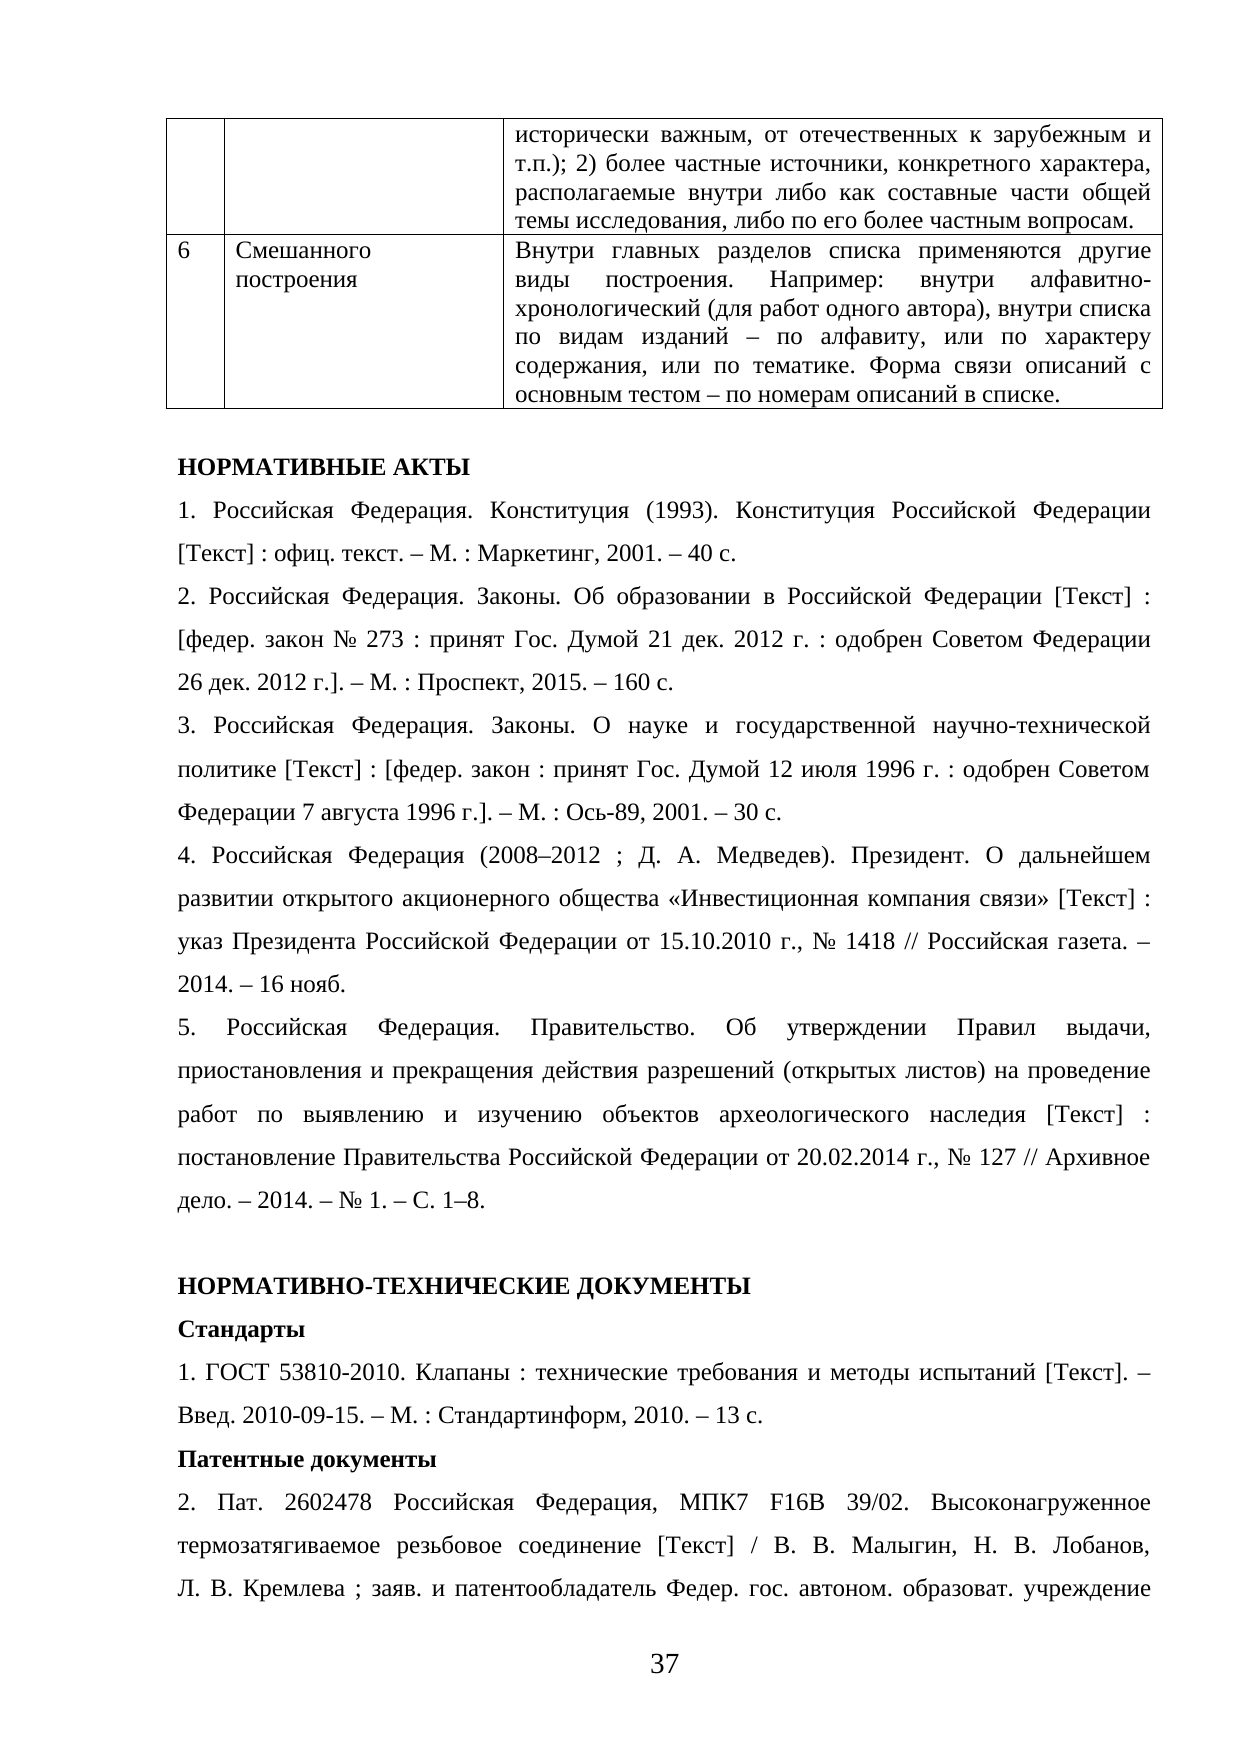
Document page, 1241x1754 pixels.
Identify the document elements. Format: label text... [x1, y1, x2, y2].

table_cell 5 [167, 119, 224, 234]
text 1. Российская Федерация. Конституция (1993). Конституция Российской Федерации [Текст] : офиц. текст. – М. : Маркетинг, 2001. – 40 с. [177, 495, 1152, 567]
text 3. Российская Федерация. Законы. О науке и государственной научно-технической политике [Текст] : [федер. закон : принят Гос. Думой 12 июля 1996 г. : одобрен Советом Федерации 7 августа 1996 г.]. – М. : Ось-89, 2001. – 30 с. [177, 711, 1152, 826]
text НОРМАТИВНО-ТЕХНИЧЕСКИЕ ДОКУМЕНТЫ [177, 1271, 1152, 1300]
table_cell 6 [167, 235, 224, 408]
text НОРМАТИВНЫЕ АКТЫ [177, 452, 1152, 481]
text 2. Российская Федерация. Законы. Об образовании в Российской Федерации [Текст] : [федер. закон № 273 : принят Гос. Думой 21 дек. 2012 г. : одобрен Советом Федерации 26 дек. 2012 г.]. – М. : Проспект, 2015. – 160 с. [177, 581, 1152, 696]
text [177, 1487, 1152, 1602]
text 5. Российская Федерация. Правительство. Об утверждении Правил выдачи, приостановления и прекращения действия разрешений (открытых листов) на проведение работ по выявлению и изучению объектов археологического наследия [Текст] : постановление Правительства Российской Федерации от 20.02.2014 г., № 127 // Архивное дело. – 2014. – № 1. – С. 1–8. [177, 1012, 1152, 1214]
text Стандарты [177, 1314, 1152, 1343]
text 1. ГОСТ 53810-2010. Клапаны : технические требования и методы испытаний [Текст]. – Введ. 2010-09-15. – М. : Стандартинформ, 2010. – 13 с. [177, 1357, 1152, 1429]
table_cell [504, 119, 1162, 234]
table_cell Внутри главных разделов списка применяются другие виды построения. Например: внутри алфавитно-хронологический (для работ одного автора), внутри списка по видам изданий – по алфавиту, или по характеру содержания, или по тематике. Форма связи описаний с основным тестом – по номерам описаний в списке. [504, 235, 1162, 408]
table_cell Смешанного построения [225, 235, 503, 408]
text 4. Российская Федерация (2008–2012 ; Д. А. Медведев). Президент. О дальнейшем развитии открытого акционерного общества «Инвестиционная компания связи» [Текст] : указ Президента Российской Федерации от 15.10.2010 г., № 1418 // Российская газета. – 2014. – 16 нояб. [177, 840, 1152, 998]
text Патентные документы [177, 1444, 1152, 1472]
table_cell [225, 119, 503, 234]
